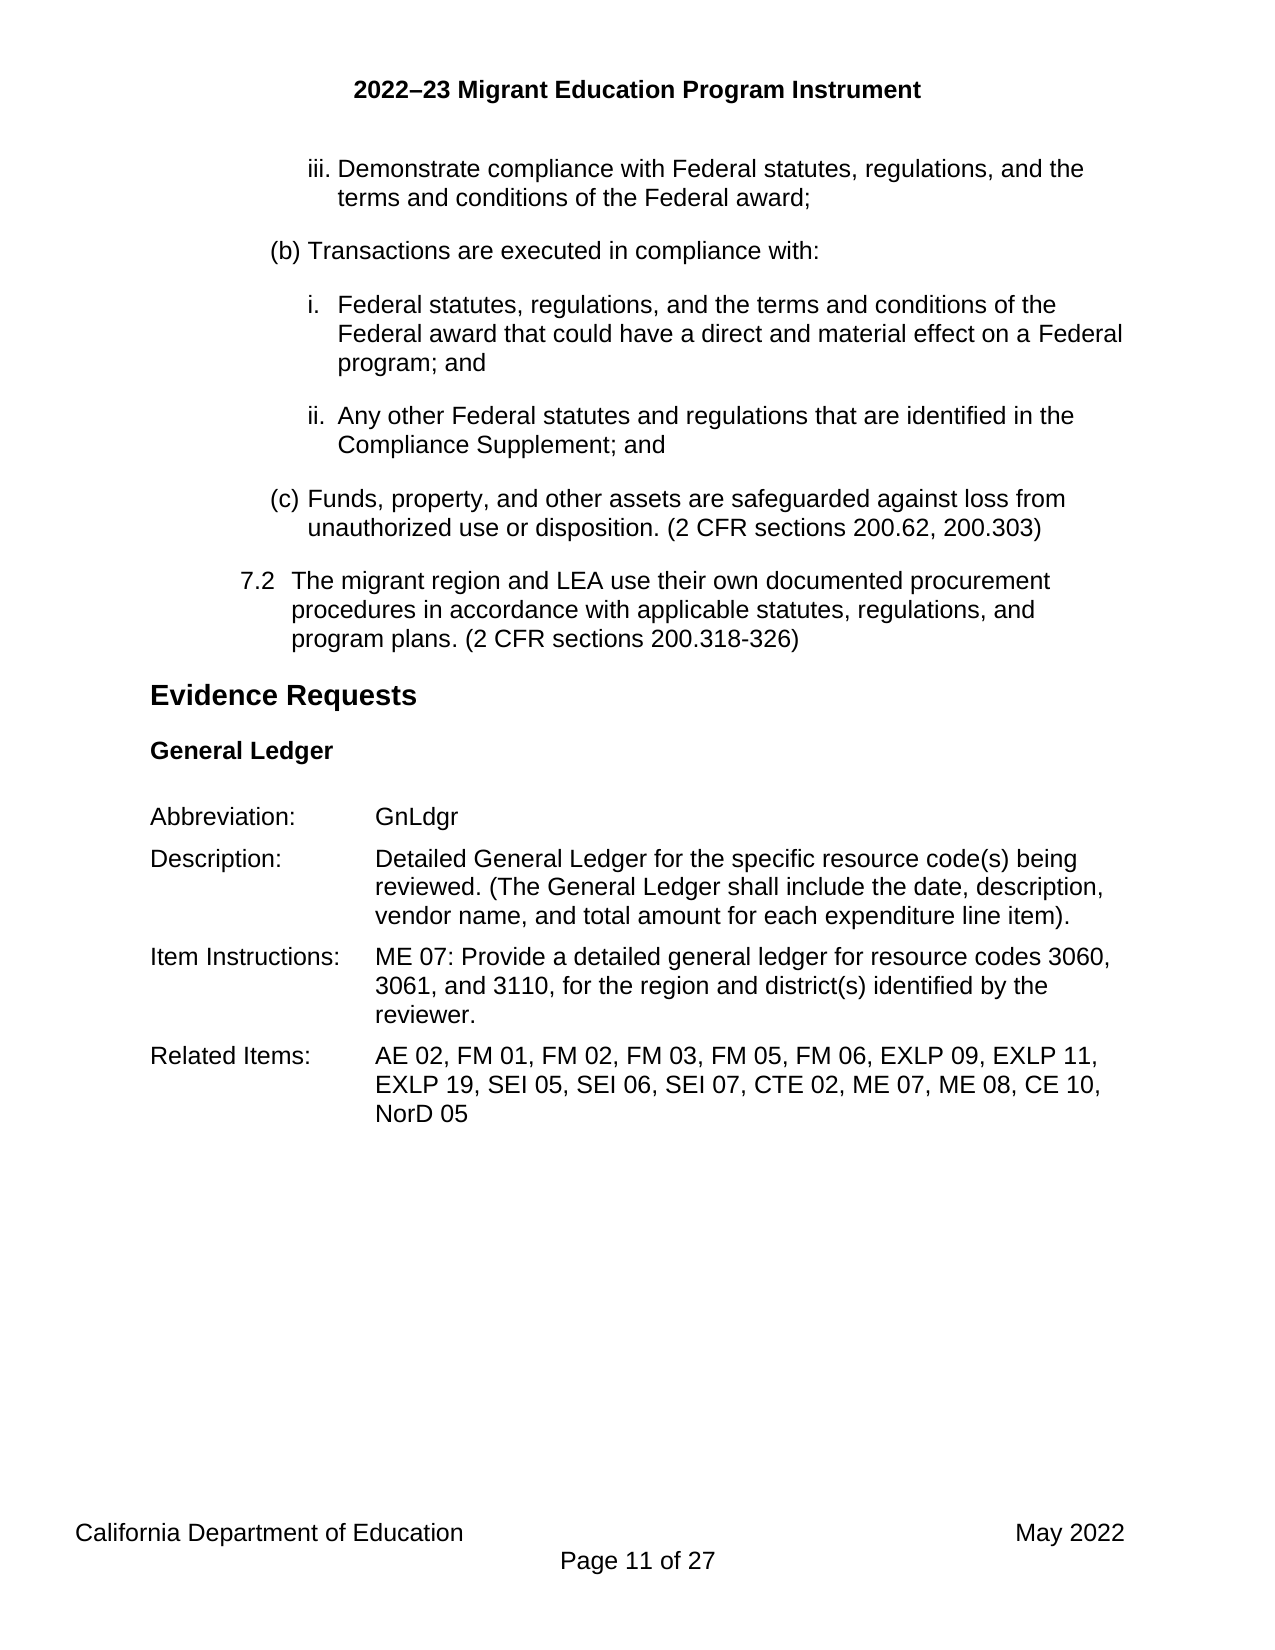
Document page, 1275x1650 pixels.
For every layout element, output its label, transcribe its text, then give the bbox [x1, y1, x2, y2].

subtitle Evidence Requests [150, 677, 1125, 711]
text Any other Federal statutes and regulations that are identified in the Compliance Supplement; and [307, 401, 1125, 459]
text Funds, property, and other assets are safeguarded against loss from unauthorized use or disposition. (2 CFR sections 200.62, 200.303) [270, 484, 1125, 541]
text Federal statutes, regulations, and the terms and conditions of the Federal award that could have a direct and material effect on a Federal program; and [307, 290, 1125, 376]
text Description: Detailed General Ledger for the specific resource code(s) being reviewed. (The General Ledger shall include the date, description, vendor name, and total amount for each expenditure line item). [150, 843, 1125, 930]
text Item Instructions: ME 07: Provide a detailed general ledger for resource codes 3060, 3061, and 3110, for the region and district(s) identified by the reviewer. [150, 942, 1125, 1028]
text The migrant region and LEA use their own documented procurement procedures in accordance with applicable statutes, regulations, and program plans. (2 CFR sections 200.318-326) [240, 566, 1125, 652]
subtitle General Ledger [150, 736, 1125, 765]
text Related Items: AE 02, FM 01, FM 02, FM 03, FM 05, FM 06, EXLP 09, EXLP 11, EXLP 19, SEI 05, SEI 06, SEI 07, CTE 02, ME 07, ME 08, CE 10, NorD 05 [150, 1041, 1125, 1127]
text Demonstrate compliance with Federal statutes, regulations, and the terms and conditions of the Federal award; [307, 154, 1125, 211]
text Transactions are executed in compliance with: [270, 236, 1125, 265]
text Abbreviation: GnLdgr [150, 802, 1125, 831]
